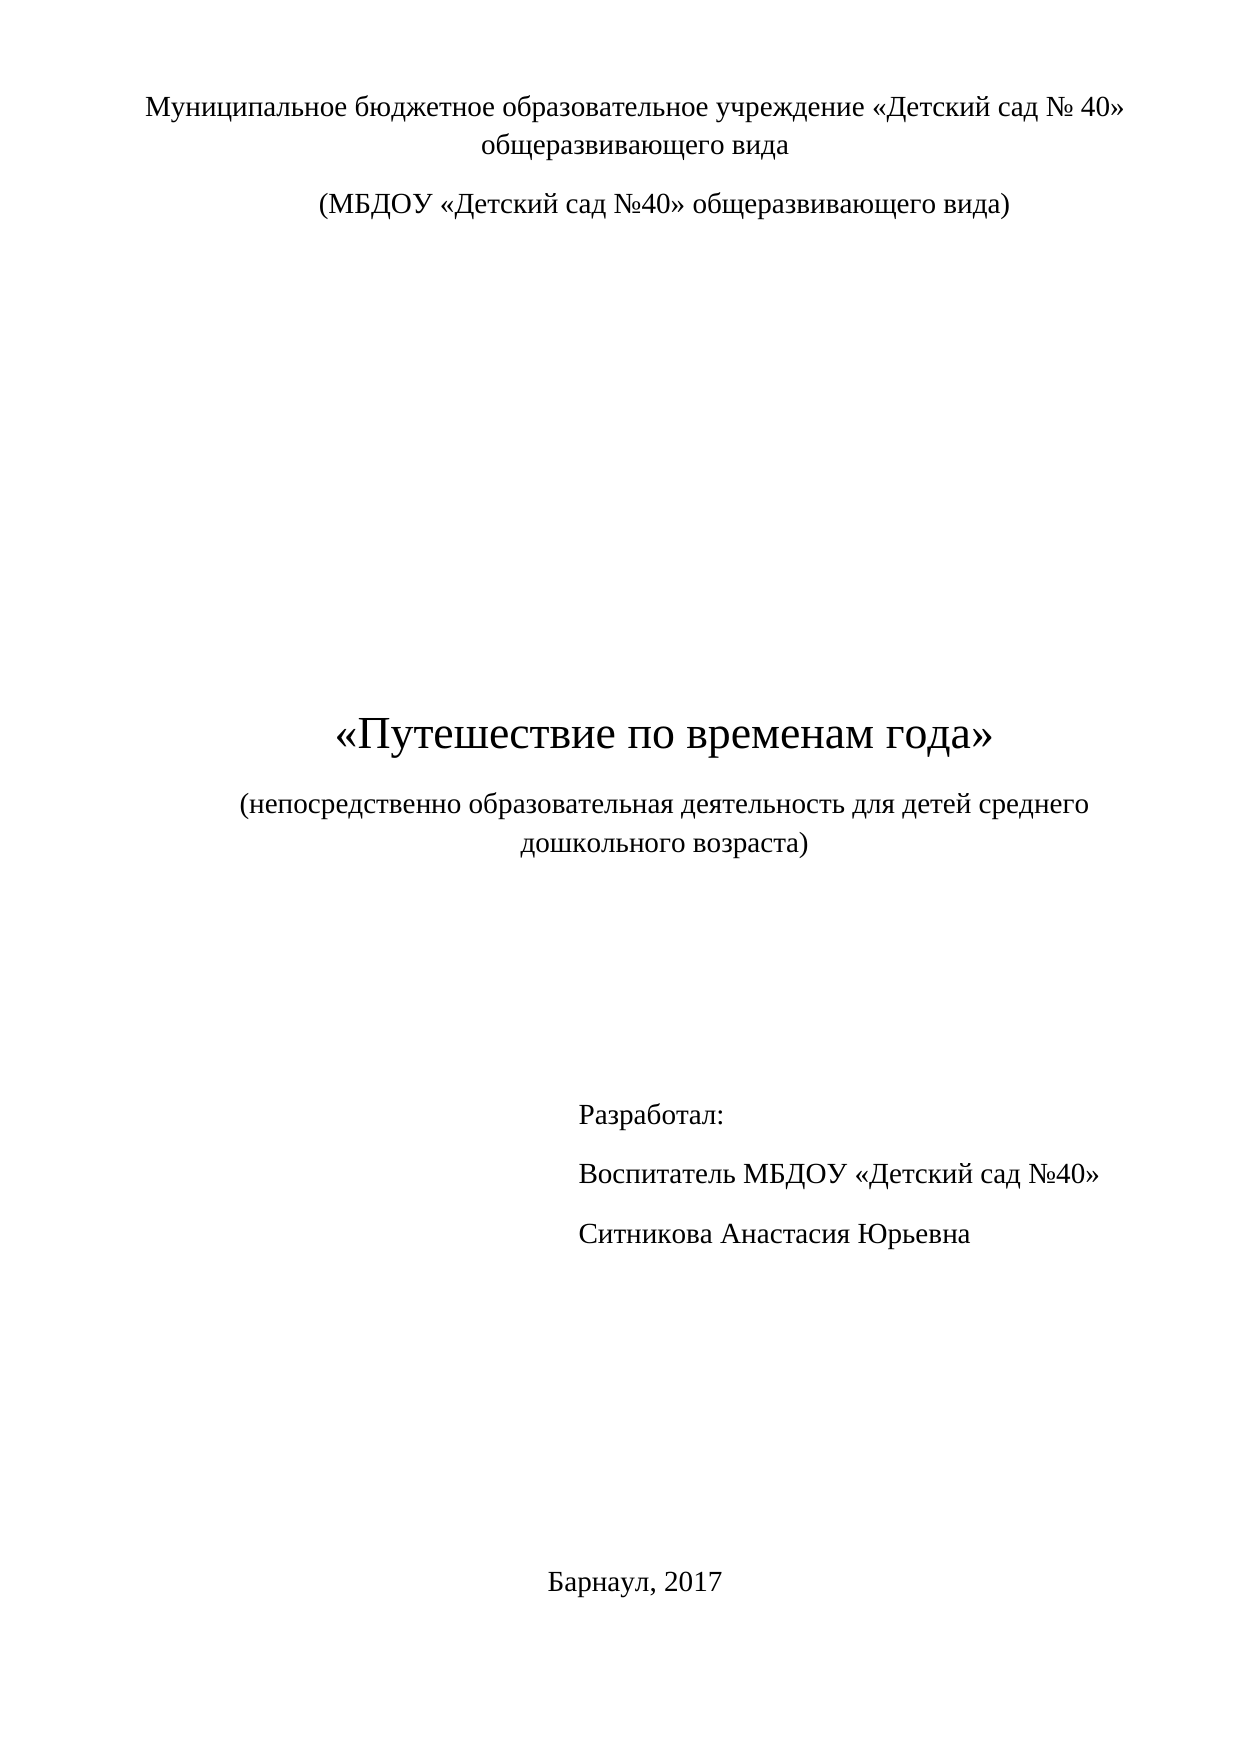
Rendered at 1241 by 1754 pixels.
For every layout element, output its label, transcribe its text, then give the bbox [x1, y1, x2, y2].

text Ситникова Анастасия Юрьевна [177, 1216, 1152, 1249]
text «Путешествие по временам года» [177, 705, 1152, 758]
text Барнаул, 2017 [118, 1564, 1152, 1597]
text Разработал: [177, 1097, 1152, 1131]
text Воспитатель МБДОУ «Детский сад №40» [177, 1156, 1152, 1190]
text (МБДОУ «Детский сад №40» общеразвивающего вида) [177, 187, 1152, 220]
text (непосредственно образовательная деятельность для детей среднего дошкольного возраста) [177, 787, 1152, 859]
text Муниципальное бюджетное образовательное учреждение «Детский сад № 40» общеразвивающего вида [118, 89, 1152, 161]
